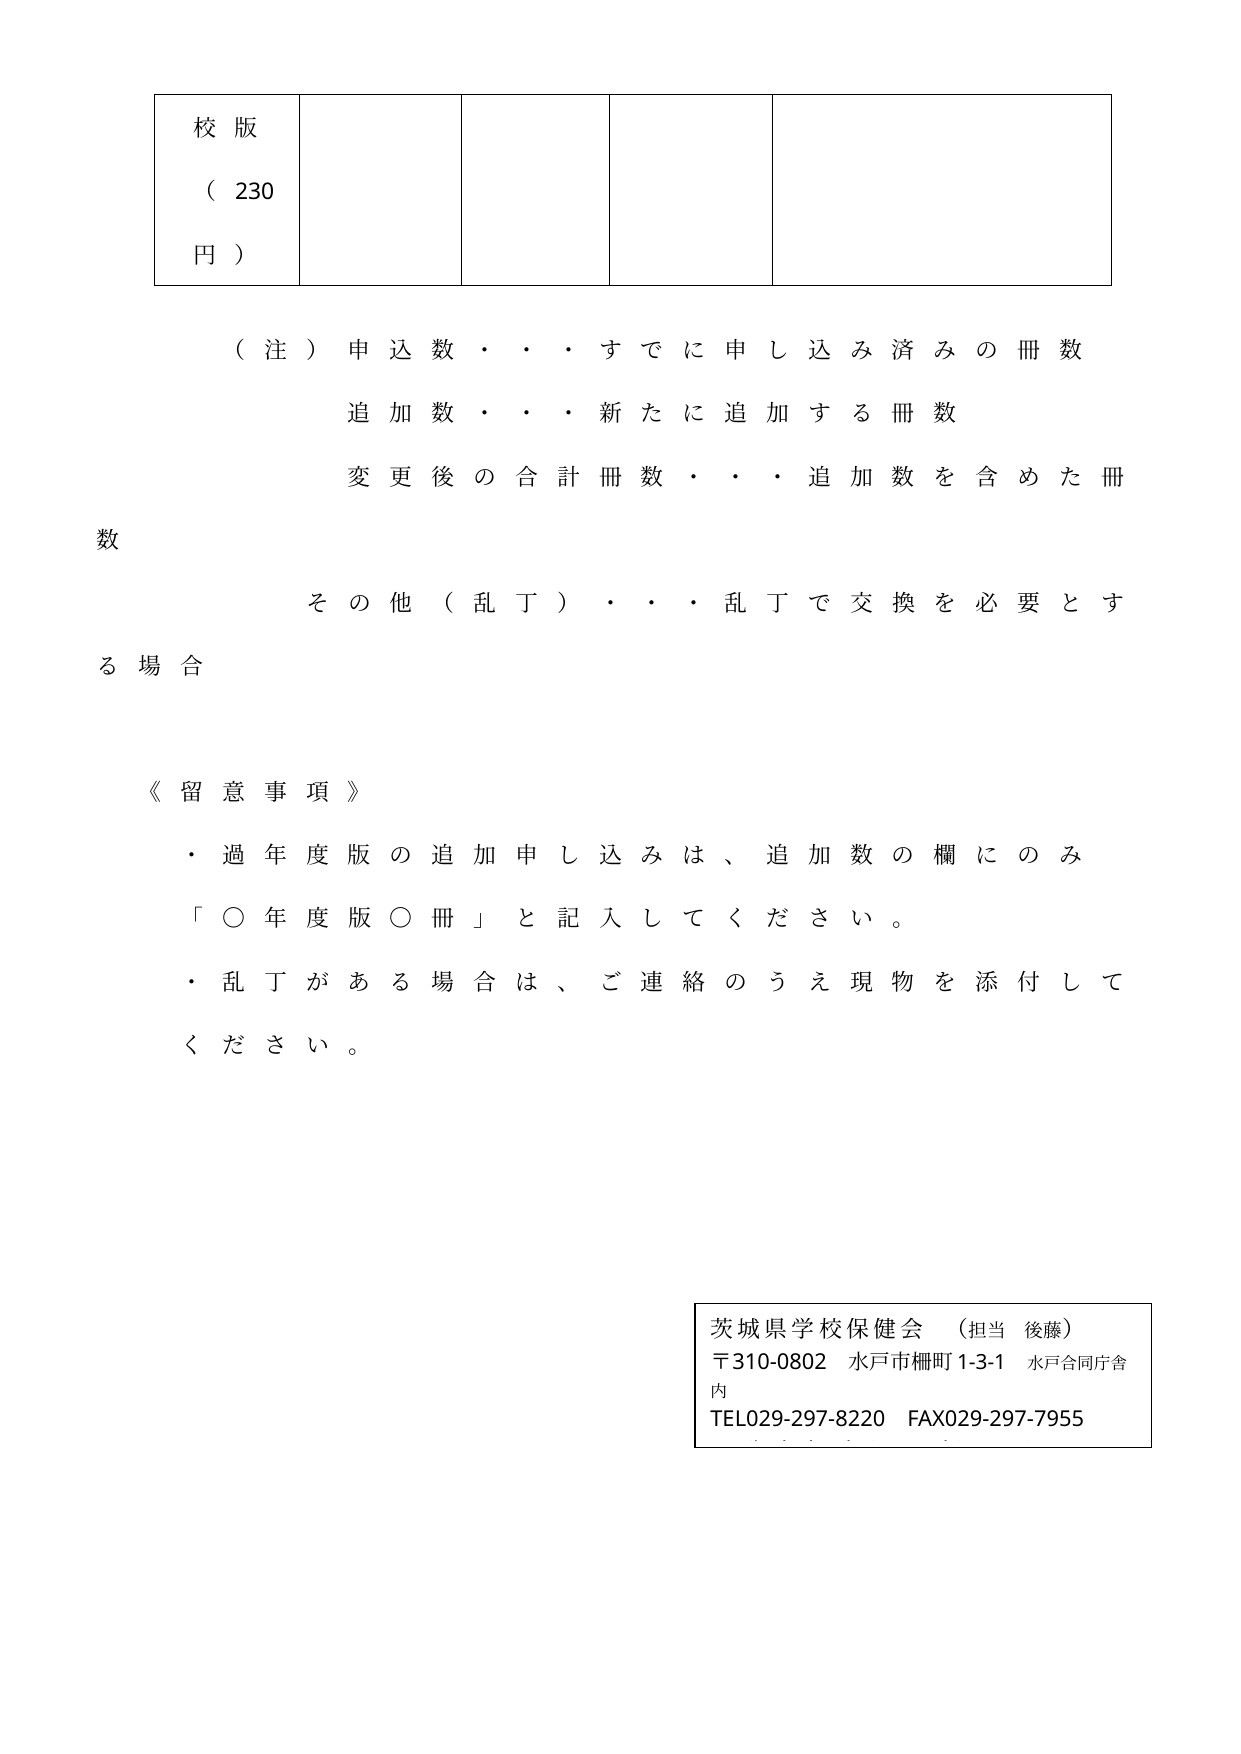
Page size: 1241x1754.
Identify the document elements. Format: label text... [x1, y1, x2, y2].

text ・過年度版の追加申し込みは、追加数の欄にのみ「〇年度版〇冊」と記入してください。 [118, 822, 1143, 948]
table_cell [462, 95, 609, 285]
text 変更後の合計冊数・・・追加数を含めた冊数 [97, 443, 1143, 570]
table_cell [773, 95, 1111, 285]
table_cell 中学校版 （230円） [155, 95, 299, 285]
text 《留意事項》 [118, 759, 1143, 822]
table_cell [610, 95, 772, 285]
text （注）申込数・・・すでに申し込み済みの冊数 [97, 317, 1143, 380]
text 追加数・・・新たに追加する冊数 [97, 380, 1143, 443]
table_cell [300, 95, 461, 285]
text その他（乱丁）・・・乱丁で交換を必要とする場合 [97, 570, 1143, 696]
text ・乱丁がある場合は、ご連絡のうえ現物を添付してください。 [118, 948, 1143, 1075]
